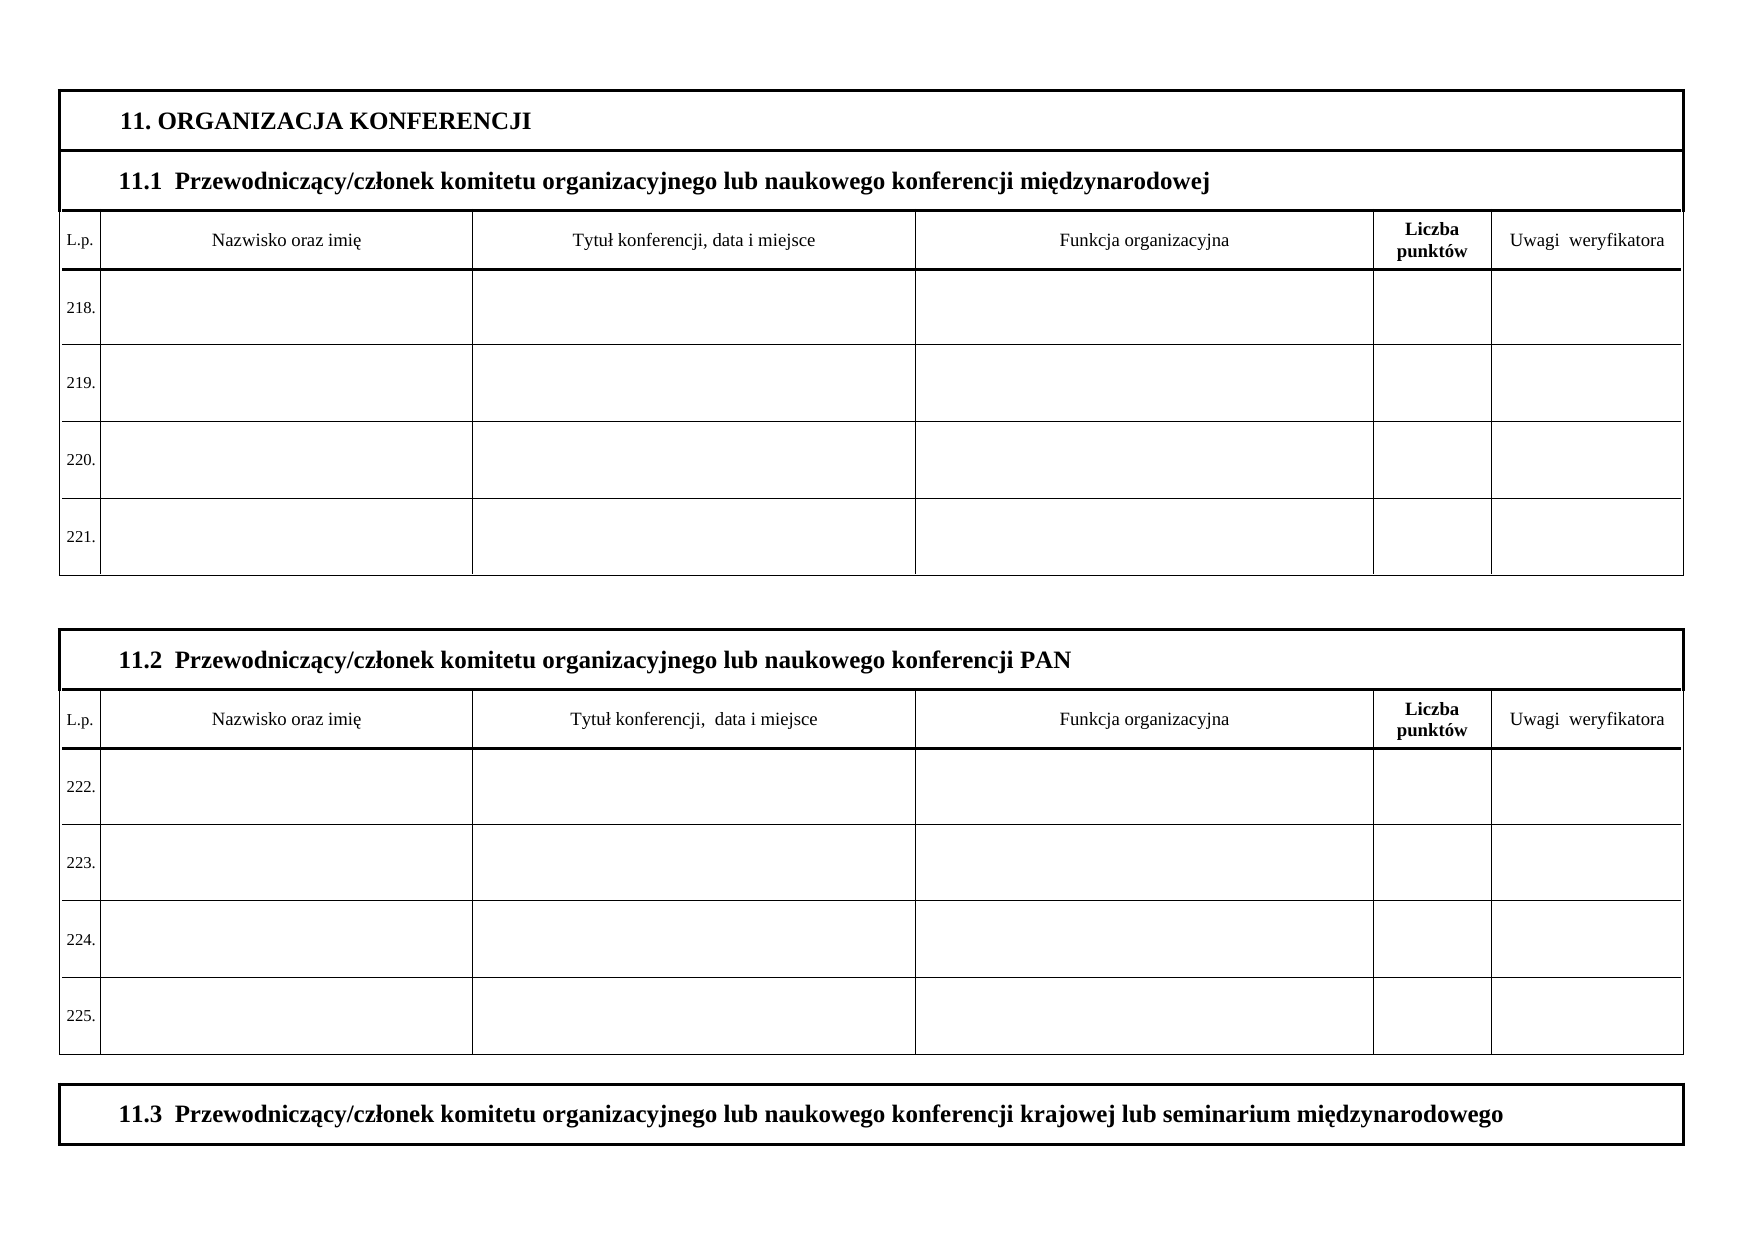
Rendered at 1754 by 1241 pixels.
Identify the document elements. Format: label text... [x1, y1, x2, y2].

table_cell [1374, 978, 1491, 1054]
table_cell [1374, 422, 1491, 498]
table_cell [916, 978, 1373, 1054]
table_cell [916, 271, 1373, 344]
table_cell [1374, 345, 1491, 421]
table_cell [916, 422, 1373, 498]
table_cell [916, 750, 1373, 823]
table_cell [1374, 499, 1491, 574]
table_cell [101, 978, 472, 1054]
table_cell [101, 271, 472, 344]
table_cell L.p. [60, 688, 100, 747]
table_header 11.2 Przewodniczący/członek komitetu organizacyjnego lub naukowego konferencji PAN [61, 631, 1682, 688]
table_cell [916, 345, 1373, 421]
table_cell [1492, 977, 1683, 1054]
table_cell [60, 498, 100, 574]
table_cell [60, 900, 100, 977]
table_cell [1492, 824, 1683, 900]
table_cell [60, 977, 100, 1054]
table_cell [60, 421, 100, 498]
table_header 11.3 Przewodniczący/członek komitetu organizacyjnego lub naukowego konferencji krajowej lub seminarium międzynarodowego [61, 1086, 1682, 1142]
table_cell [1492, 421, 1683, 498]
table_cell [916, 499, 1373, 574]
table_cell Tytuł konferencji, data i miejsce [473, 691, 915, 747]
table_cell [1492, 747, 1683, 823]
table_cell [473, 271, 915, 344]
table_cell [101, 901, 472, 977]
table_cell [60, 747, 100, 823]
table_cell [101, 825, 472, 900]
table_cell [1492, 268, 1683, 344]
table_cell [473, 750, 915, 823]
table_cell [1492, 344, 1683, 421]
table_cell [916, 825, 1373, 900]
table_cell Uwagi weryfikatora [1492, 688, 1683, 747]
table_cell Tytuł konferencji, data i miejsce [473, 212, 915, 267]
table_cell [1374, 750, 1491, 823]
table_cell [916, 901, 1373, 977]
table_cell 11. ORGANIZACJA KONFERENCJI [61, 92, 1682, 149]
table_cell Nazwisko oraz imię [101, 212, 472, 267]
table_cell 11.1 Przewodniczący/członek komitetu organizacyjnego lub naukowego konferencji międzynarodowej [61, 152, 1682, 209]
table_cell [101, 750, 472, 823]
table_cell [473, 499, 915, 574]
table_cell [1374, 901, 1491, 977]
table_cell [473, 345, 915, 421]
table_cell Funkcja organizacyjna [916, 212, 1373, 267]
table_cell Nazwisko oraz imię [101, 691, 472, 747]
table_cell [473, 422, 915, 498]
table_cell [60, 344, 100, 421]
table_cell [101, 345, 472, 421]
table_cell [473, 978, 915, 1054]
table_cell Liczba punktów [1374, 212, 1491, 267]
table_cell [1374, 825, 1491, 900]
table_cell [101, 422, 472, 498]
table_cell Uwagi weryfikatora [1492, 209, 1683, 267]
table_cell Liczba punktów [1374, 691, 1491, 747]
table_cell [60, 824, 100, 900]
table_cell [1492, 900, 1683, 977]
table_cell [101, 499, 472, 574]
table_cell Funkcja organizacyjna [916, 691, 1373, 747]
table_cell [1374, 271, 1491, 344]
table_cell [473, 901, 915, 977]
table_cell [1492, 498, 1683, 574]
table_cell [60, 268, 100, 344]
table_cell [473, 825, 915, 900]
table_cell L.p. [60, 209, 100, 267]
